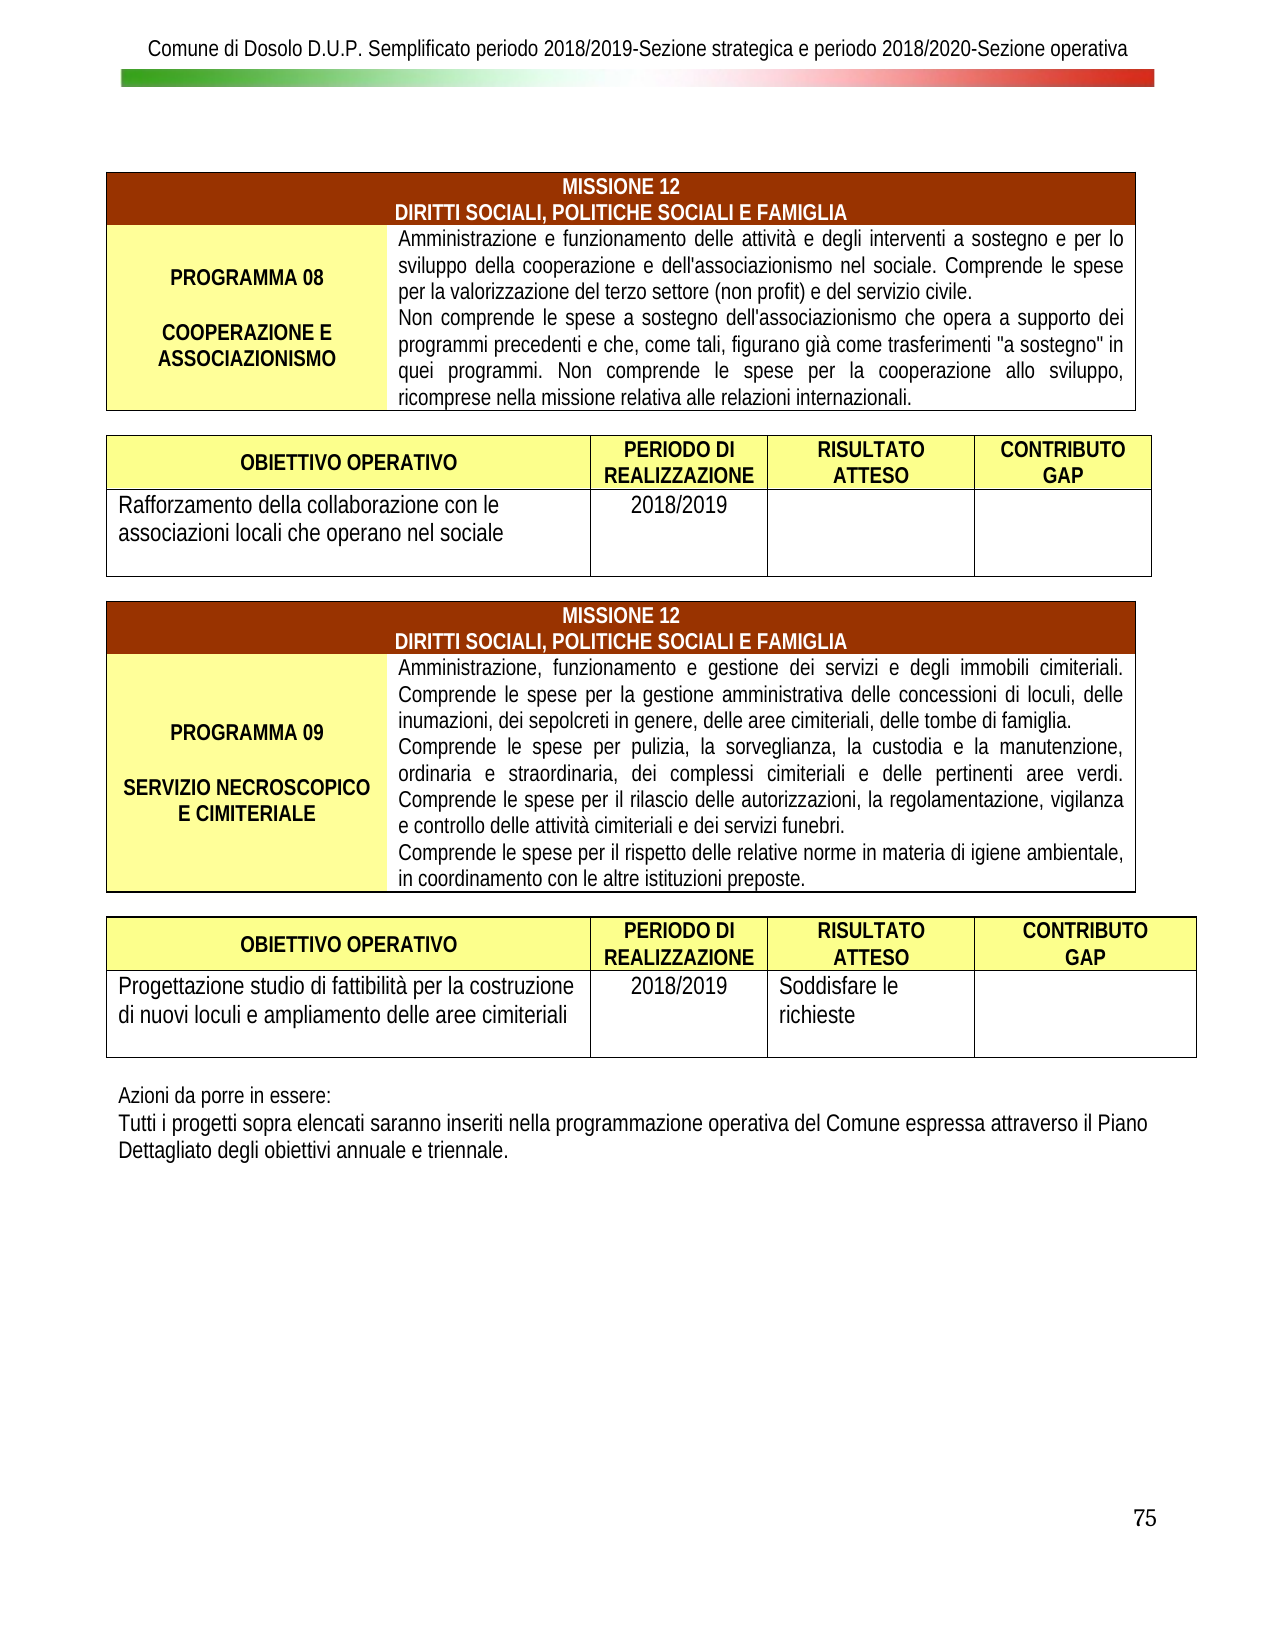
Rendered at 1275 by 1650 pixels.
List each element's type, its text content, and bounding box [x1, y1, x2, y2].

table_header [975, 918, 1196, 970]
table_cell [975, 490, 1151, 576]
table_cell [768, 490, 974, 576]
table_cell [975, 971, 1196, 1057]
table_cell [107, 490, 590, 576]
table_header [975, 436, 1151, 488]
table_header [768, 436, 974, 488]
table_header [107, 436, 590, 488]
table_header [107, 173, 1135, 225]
text Tutti i progetti sopra elencati saranno inseriti nella programmazione operativa del Comune espressa attraverso il Piano Dettagliato degli obiettivi annuale e triennale. [118, 1108, 1157, 1163]
text Azioni da porre in essere: [118, 1082, 1157, 1108]
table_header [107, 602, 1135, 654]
picture [120, 69, 1155, 87]
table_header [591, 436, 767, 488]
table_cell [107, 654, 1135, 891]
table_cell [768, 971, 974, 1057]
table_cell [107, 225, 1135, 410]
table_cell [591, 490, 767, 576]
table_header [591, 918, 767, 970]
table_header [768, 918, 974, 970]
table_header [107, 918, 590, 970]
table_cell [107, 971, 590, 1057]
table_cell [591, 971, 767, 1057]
